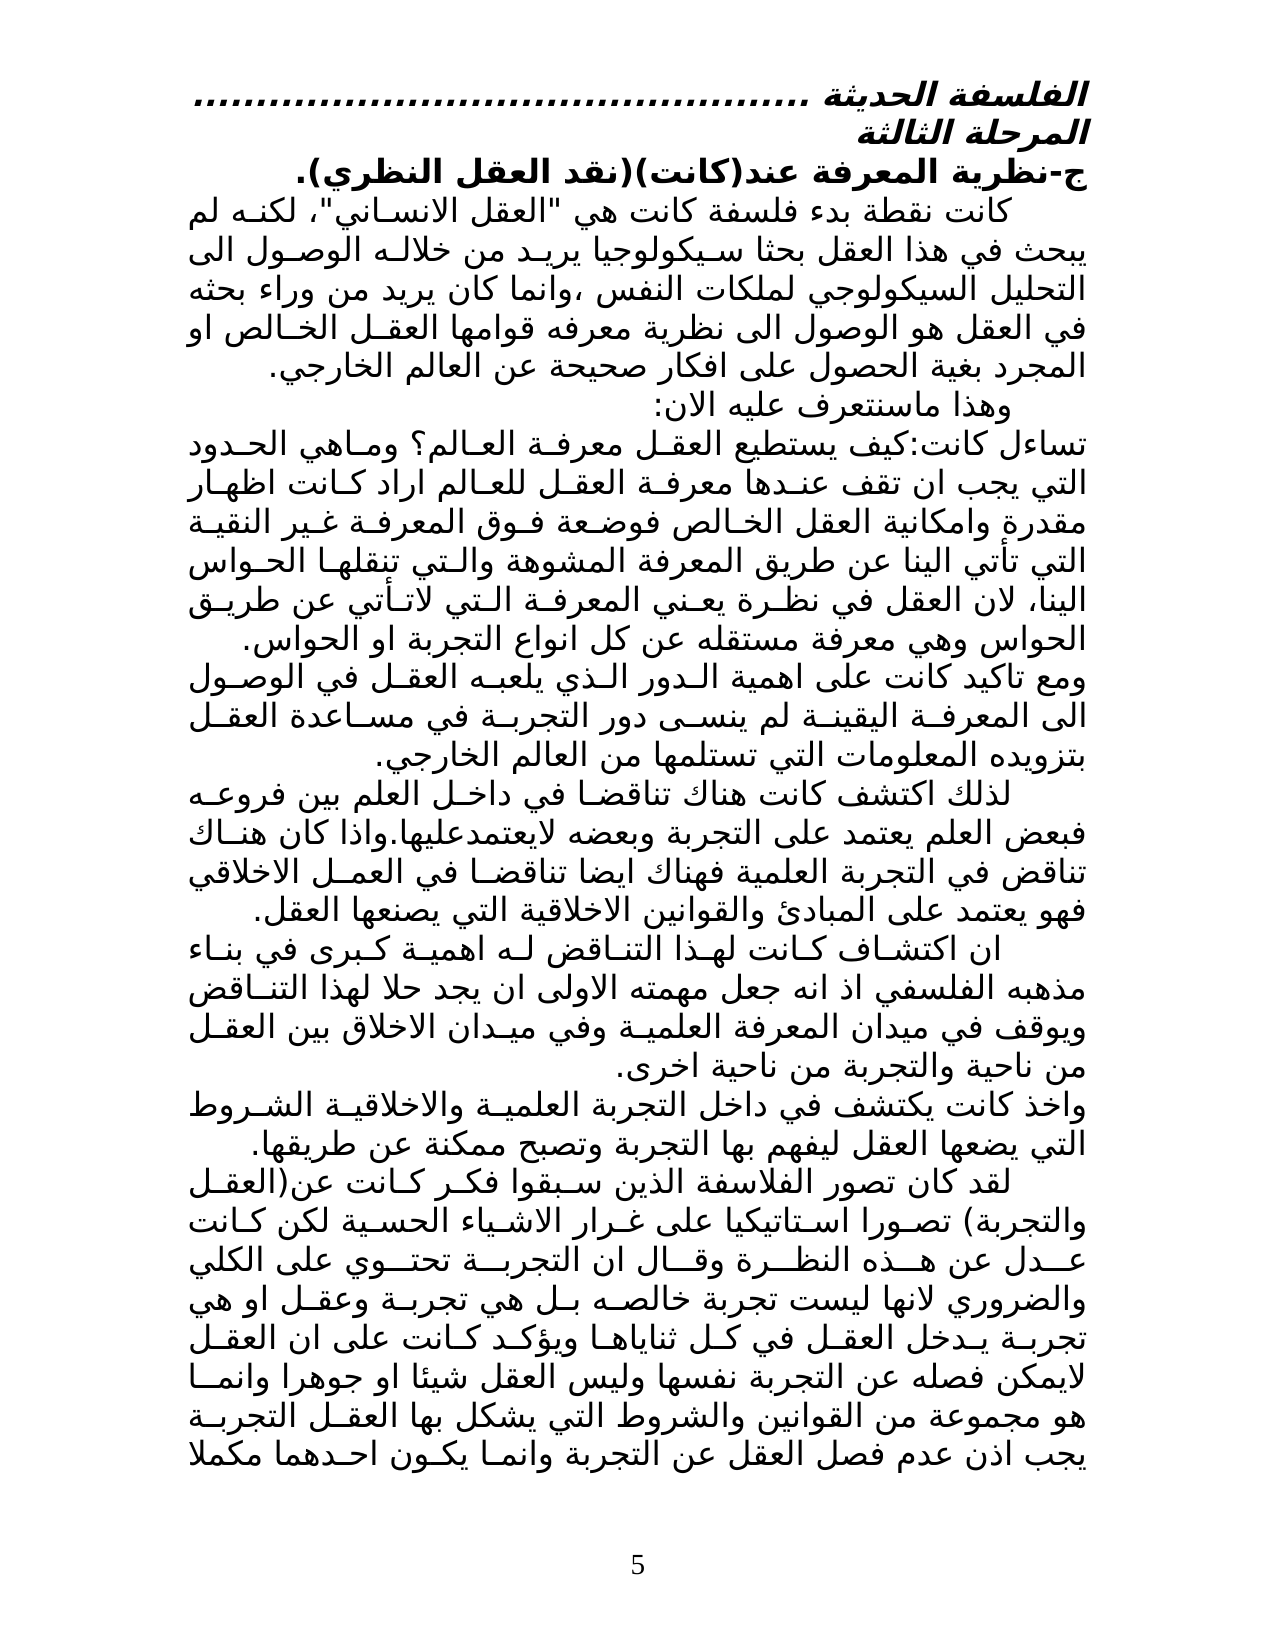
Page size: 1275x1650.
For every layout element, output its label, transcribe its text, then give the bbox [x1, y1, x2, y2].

text ج-نظرية المعرفة عند(كانت)(نقد العقل النظري). [187, 153, 1087, 192]
text وهذا ماسنتعرف عليه الان: [187, 386, 1087, 425]
text ان اكتشاف كانت لهذا التناقض له اهمية كبرى في بناء مذهبه الفلسفي اذ انه جعل مهمته الاولى ان يجد حلا لهذا التناقض ويوقف في ميدان المعرفة العلمية وفي ميدان الاخلاق بين العقل من ناحية والتجربة من ناحية اخرى. [187, 930, 1087, 1085]
text كانت نقطة بدء فلسفة كانت هي "العقل الانساني"، لكنه لم يبحث في هذا العقل بحثا سيكولوجيا يريد من خلاله الوصول الى التحليل السيكولوجي لملكات النفس ،وانما كان يريد من وراء بحثه في العقل هو الوصول الى نظرية معرفه قوامها العقل الخالص او المجرد بغية الحصول على افكار صحيحة عن العالم الخارجي. [187, 192, 1087, 386]
text تساءل كانت:كيف يستطيع العقل معرفة العالم؟ وماهي الحدود التي يجب ان تقف عندها معرفة العقل للعالم اراد كانت اظهار مقدرة وامكانية العقل الخالص فوضعة فوق المعرفة غير النقية التي تأتي الينا عن طريق المعرفة المشوهة والتي تنقلها الحواس الينا، لان العقل في نظرة يعني المعرفة التي لاتأتي عن طريق الحواس وهي معرفة مستقله عن كل انواع التجربة او الحواس. [187, 425, 1087, 658]
text لذلك اكتشف كانت هناك تناقضا في داخل العلم بين فروعه فبعض العلم يعتمد على التجربة وبعضه لايعتمدعليها.واذا كان هناك تناقض في التجربة العلمية فهناك ايضا تناقضا في العمل الاخلاقي فهو يعتمد على المبادئ والقوانين الاخلاقية التي يصنعها العقل. [187, 774, 1087, 930]
text ومع تاكيد كانت على اهمية الدور الذي يلعبه العقل في الوصول الى المعرفة اليقينة لم ينسى دور التجربة في مساعدة العقل بتزويده المعلومات التي تستلمها من العالم الخارجي. [187, 658, 1087, 774]
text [187, 1163, 1087, 1474]
text واخذ كانت يكتشف في داخل التجربة العلمية والاخلاقية الشروط التي يضعها العقل ليفهم بها التجربة وتصبح ممكنة عن طريقها. [187, 1085, 1087, 1163]
